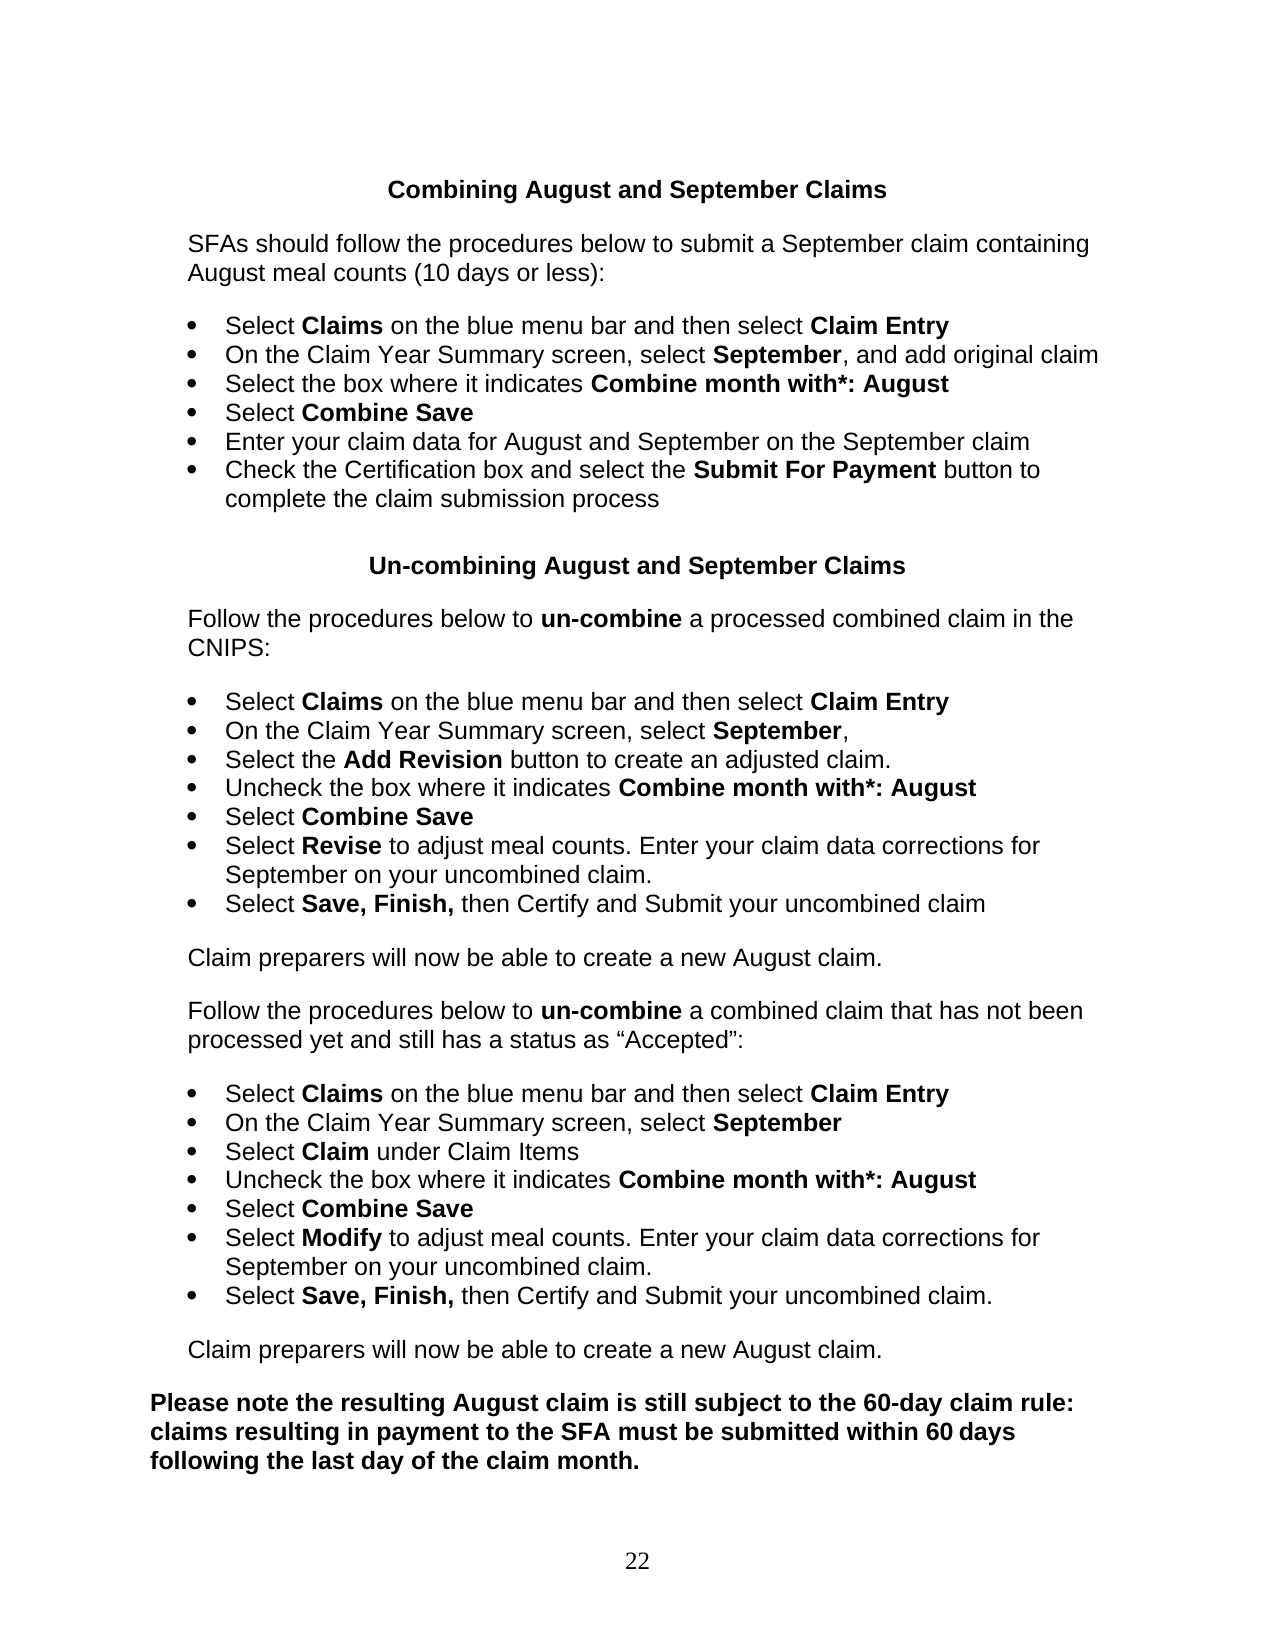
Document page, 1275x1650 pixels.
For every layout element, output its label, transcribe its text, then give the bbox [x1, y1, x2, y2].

list Select Claim under Claim Items [187, 1137, 1125, 1165]
list Select Save, Finish, then Certify and Submit your uncombined claim. [187, 1281, 1125, 1309]
text Please note the resulting August claim is still subject to the 60-day claim rule: claims resulting in payment to the SFA must be submitted within 60 days following the last day of the claim month. [150, 1388, 1125, 1474]
list On the Claim Year Summary screen, select September [187, 1108, 1125, 1137]
list Select Combine Save [187, 398, 1125, 427]
list Select Claims on the blue menu bar and then select Claim Entry [187, 311, 1125, 340]
list On the Claim Year Summary screen, select September, [187, 716, 1125, 744]
text Claim preparers will now be able to create a new August claim. [187, 1334, 1125, 1363]
list On the Claim Year Summary screen, select September, and add original claim [187, 340, 1125, 369]
subtitle Un-combining August and September Claims [150, 551, 1125, 579]
list Uncheck the box where it indicates Combine month with*: August [187, 773, 1125, 802]
text SFAs should follow the procedures below to submit a September claim containing August meal counts (10 days or less): [187, 229, 1125, 286]
list Select Revise to adjust meal counts. Enter your claim data corrections for September on your uncombined claim. [187, 831, 1125, 889]
list Enter your claim data for August and September on the September claim [187, 427, 1125, 456]
list Check the Certification box and select the Submit For Payment button to complete the claim submission process [187, 456, 1125, 513]
subtitle Combining August and September Claims [150, 175, 1125, 204]
list Select Modify to adjust meal counts. Enter your claim data corrections for September on your uncombined claim. [187, 1223, 1125, 1281]
list Select Combine Save [187, 802, 1125, 831]
text Claim preparers will now be able to create a new August claim. [187, 943, 1125, 971]
list Select Claims on the blue menu bar and then select Claim Entry [187, 687, 1125, 716]
text Follow the procedures below to un-combine a combined claim that has not been processed yet and still has a status as “Accepted”: [187, 996, 1125, 1054]
list Uncheck the box where it indicates Combine month with*: August [187, 1165, 1125, 1194]
list Select the Add Revision button to create an adjusted claim. [187, 744, 1125, 773]
text Follow the procedures below to un-combine a processed combined claim in the CNIPS: [187, 604, 1125, 662]
list Select Claims on the blue menu bar and then select Claim Entry [187, 1079, 1125, 1108]
list Select Save, Finish, then Certify and Submit your uncombined claim [187, 889, 1125, 918]
list Select Combine Save [187, 1194, 1125, 1223]
list Select the box where it indicates Combine month with*: August [187, 369, 1125, 398]
